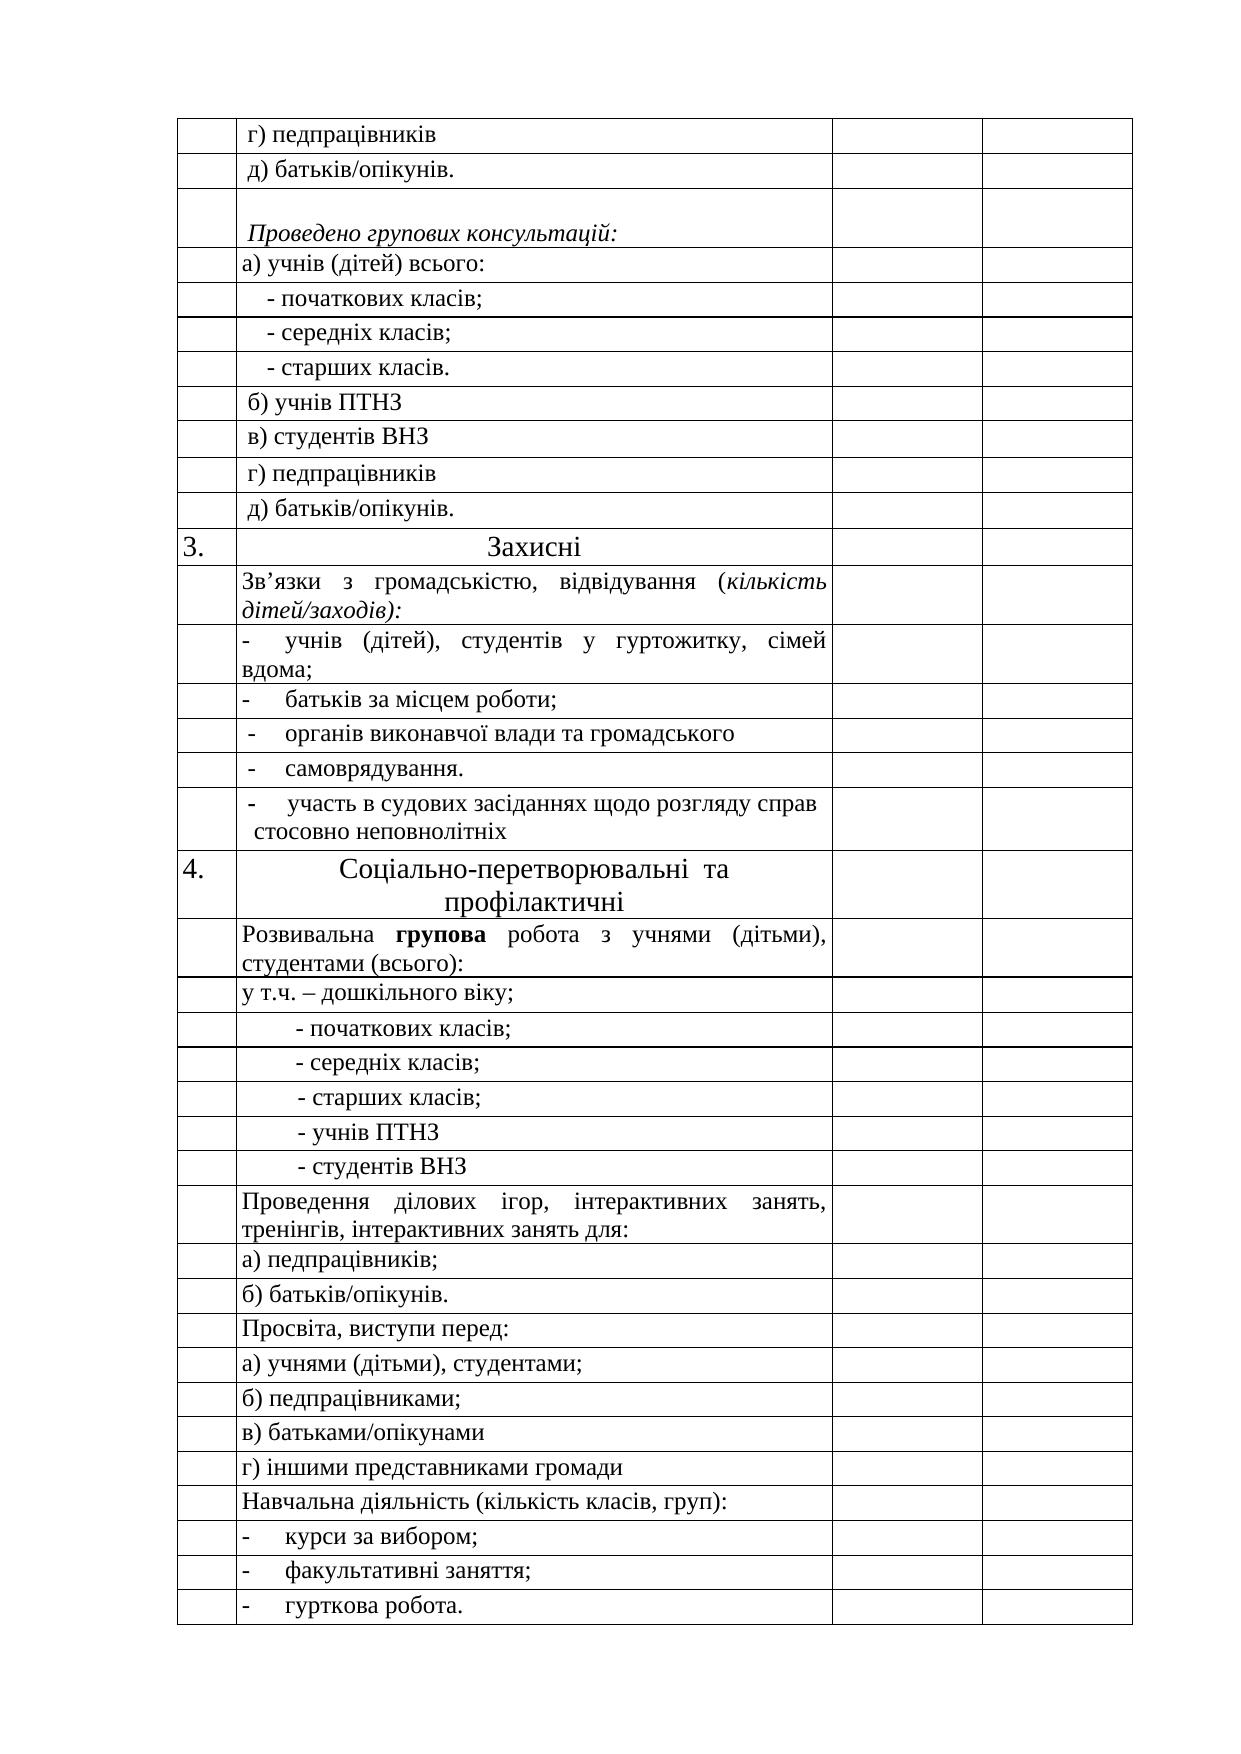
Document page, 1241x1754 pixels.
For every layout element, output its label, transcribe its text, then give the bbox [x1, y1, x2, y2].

table_cell г) педпрацівників [237, 458, 832, 492]
table_cell [983, 248, 1132, 282]
table_cell [983, 529, 1132, 565]
table_cell [178, 788, 236, 850]
table_cell [833, 1521, 982, 1554]
table_cell [178, 1082, 236, 1116]
table_cell [833, 352, 982, 386]
table_cell [833, 154, 982, 188]
table_cell [178, 1244, 236, 1278]
table_cell [833, 248, 982, 282]
table_cell [983, 1486, 1132, 1520]
table_cell [983, 318, 1132, 351]
table_cell а) учнів (дітей) всього: [237, 248, 832, 282]
table_cell [833, 458, 982, 492]
table_cell [983, 919, 1132, 976]
table_cell [983, 1521, 1132, 1554]
table_cell [178, 1452, 236, 1485]
table_cell [983, 1590, 1132, 1624]
table_cell [983, 1279, 1132, 1312]
table_cell 4. [178, 851, 236, 918]
table_cell [833, 919, 982, 976]
table_cell [833, 387, 982, 420]
table_cell [833, 529, 982, 565]
table_cell [983, 119, 1132, 153]
table_cell у т.ч. – дошкільного віку; [237, 978, 832, 1012]
table_cell [833, 1590, 982, 1624]
table_cell Зв’язки з громадськістю, відвідування (кількість дітей/заходів): [237, 566, 832, 624]
table_cell [833, 1151, 982, 1185]
table_cell [983, 493, 1132, 528]
table_cell [178, 1186, 236, 1243]
table_cell - середніх класів; [237, 1048, 832, 1081]
table_cell а) учнями (дітьми), студентами; [237, 1348, 832, 1382]
table_cell Соціально-перетворювальні та профілактичні [237, 851, 832, 918]
table_cell [983, 189, 1132, 247]
table_cell [983, 788, 1132, 850]
table_cell [178, 625, 236, 683]
table_cell органів виконавчої влади та громадського [237, 719, 832, 752]
table_cell [178, 119, 236, 153]
table_cell [983, 283, 1132, 316]
table_cell б) учнів ПТНЗ [237, 387, 832, 420]
table_cell Розвивальна групова робота з учнями (дітьми), студентами (всього): [237, 919, 832, 976]
table_cell [833, 283, 982, 316]
table_cell [178, 1590, 236, 1624]
table_cell б) педпрацівниками; [237, 1383, 832, 1416]
table_cell [178, 318, 236, 351]
table_cell - середніх класів; [237, 318, 832, 351]
table_cell [178, 189, 236, 247]
table_cell [983, 1452, 1132, 1485]
table_cell [178, 493, 236, 528]
table_cell [833, 1117, 982, 1150]
table_cell [833, 1048, 982, 1081]
table_cell [833, 421, 982, 457]
table_cell [178, 1383, 236, 1416]
table_cell [178, 1013, 236, 1046]
table_cell [833, 1417, 982, 1451]
table_cell [983, 1383, 1132, 1416]
table_cell [983, 1117, 1132, 1150]
table_cell батьків за місцем роботи; [237, 684, 832, 717]
table_cell [983, 458, 1132, 492]
table_cell [983, 1314, 1132, 1347]
table_cell [983, 1244, 1132, 1278]
table_cell - учнів ПТНЗ [237, 1117, 832, 1150]
table_cell [833, 1082, 982, 1116]
table_cell Просвіта, виступи перед: [237, 1314, 832, 1347]
table_cell б) батьків/опікунів. [237, 1279, 832, 1312]
table_cell [833, 1348, 982, 1382]
table_cell [178, 283, 236, 316]
table_cell [178, 154, 236, 188]
table_cell - початкових класів; [237, 283, 832, 316]
table_cell [178, 1556, 236, 1589]
table_cell [833, 1314, 982, 1347]
table_cell [178, 1048, 236, 1081]
table_cell гурткова робота. [237, 1590, 832, 1624]
table_cell [983, 421, 1132, 457]
table_cell г) педпрацівників [237, 119, 832, 153]
table_cell [178, 387, 236, 420]
table_cell д) батьків/опікунів. [237, 154, 832, 188]
table_cell [178, 919, 236, 976]
table_cell [833, 119, 982, 153]
table_cell [178, 248, 236, 282]
table_cell [983, 352, 1132, 386]
table_cell [833, 1383, 982, 1416]
table_cell Захисні [237, 529, 832, 565]
table_cell [178, 719, 236, 752]
table_cell [178, 1486, 236, 1520]
table_cell [983, 851, 1132, 918]
table_cell [178, 1521, 236, 1554]
table_cell [983, 1082, 1132, 1116]
table_cell [983, 978, 1132, 1012]
table_cell [178, 458, 236, 492]
table_cell [833, 1279, 982, 1312]
table_cell [833, 625, 982, 683]
table_cell [983, 753, 1132, 787]
table_cell [833, 318, 982, 351]
table_cell [178, 1348, 236, 1382]
table_cell [983, 1348, 1132, 1382]
table_cell [833, 1556, 982, 1589]
table_cell - старших класів. [237, 352, 832, 386]
table_cell [833, 788, 982, 850]
table_cell Проведено групових консультацій: [237, 189, 832, 247]
table_cell [983, 719, 1132, 752]
table_cell в) батьками/опікунами [237, 1417, 832, 1451]
table_cell [983, 684, 1132, 717]
table_cell [833, 978, 982, 1012]
table_cell [983, 154, 1132, 188]
table_cell [833, 566, 982, 624]
table_cell [983, 1048, 1132, 1081]
table_cell [833, 1244, 982, 1278]
table_cell самоврядування. [237, 753, 832, 787]
table_cell в) студентів ВНЗ [237, 421, 832, 457]
table_cell г) іншими представниками громади [237, 1452, 832, 1485]
table_cell [178, 978, 236, 1012]
table_cell [833, 753, 982, 787]
table_cell Проведення ділових ігор, інтерактивних занять, тренінгів, інтерактивних занять для: [237, 1186, 832, 1243]
table_cell д) батьків/опікунів. [237, 493, 832, 528]
table_cell [983, 625, 1132, 683]
table_cell [833, 493, 982, 528]
table_cell [178, 1117, 236, 1150]
table_cell [178, 1279, 236, 1312]
table_cell [983, 1417, 1132, 1451]
table_cell [833, 1452, 982, 1485]
table_cell - початкових класів; [237, 1013, 832, 1046]
table_cell [833, 1186, 982, 1243]
table_cell [178, 1314, 236, 1347]
table_cell [833, 189, 982, 247]
table_cell [178, 566, 236, 624]
table_cell учнів (дітей), студентів у гуртожитку, сімей вдома; [237, 625, 832, 683]
table_cell [178, 684, 236, 717]
table_cell - старших класів; [237, 1082, 832, 1116]
table_cell [178, 1417, 236, 1451]
table_cell курси за вибором; [237, 1521, 832, 1554]
table_cell [178, 753, 236, 787]
table_cell 3. [178, 529, 236, 565]
table_cell [833, 1013, 982, 1046]
table_cell [983, 1186, 1132, 1243]
table_cell [983, 1151, 1132, 1185]
table_cell [178, 1151, 236, 1185]
table_cell [833, 1486, 982, 1520]
table_cell [178, 421, 236, 457]
table_cell [983, 1556, 1132, 1589]
table_cell [983, 566, 1132, 624]
table_cell - студентів ВНЗ [237, 1151, 832, 1185]
table_cell [833, 684, 982, 717]
table_cell [833, 719, 982, 752]
table_cell Навчальна діяльність (кількість класів, груп): [237, 1486, 832, 1520]
table_cell а) педпрацівників; [237, 1244, 832, 1278]
table_cell [178, 352, 236, 386]
table_cell - участь в судових засіданнях щодо розгляду справ стосовно неповнолітніх [237, 788, 832, 850]
table_cell [983, 1013, 1132, 1046]
table_cell факультативні заняття; [237, 1556, 832, 1589]
table_cell [833, 851, 982, 918]
table_cell [983, 387, 1132, 420]
